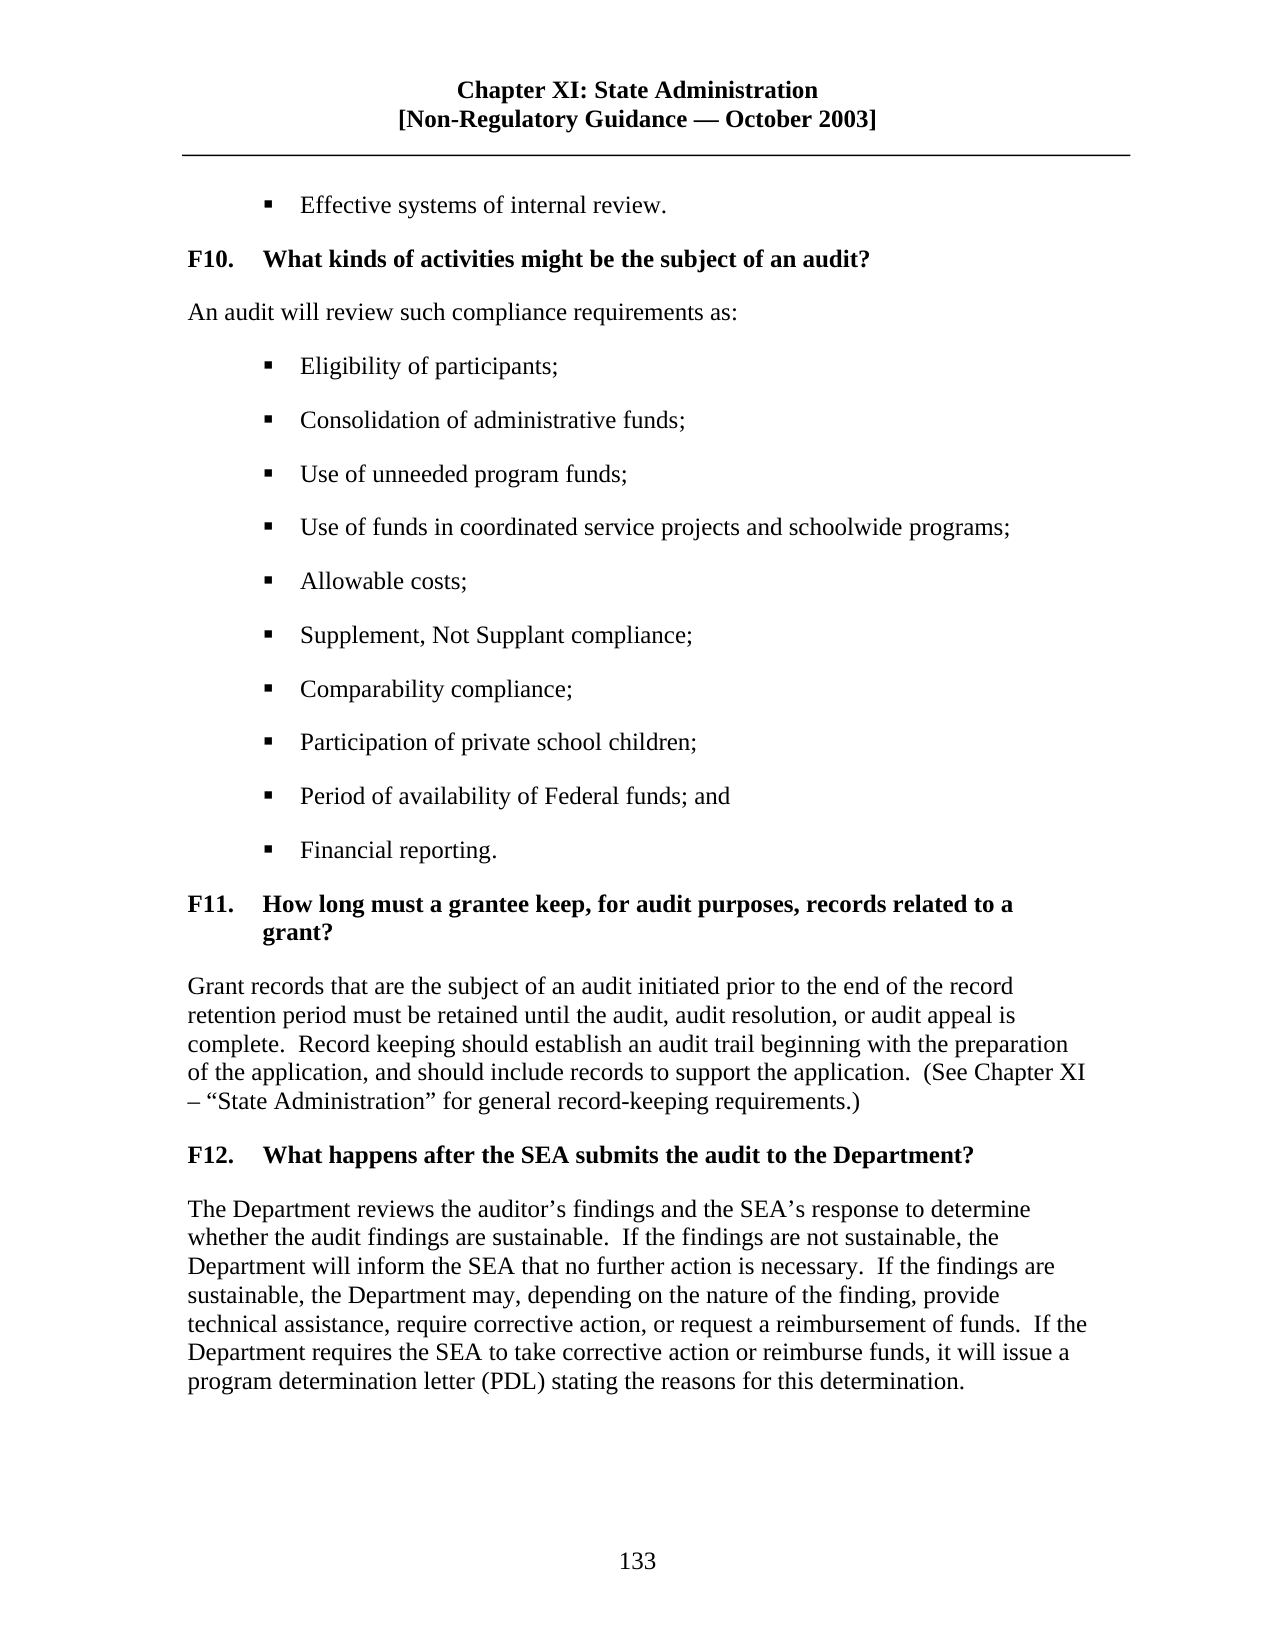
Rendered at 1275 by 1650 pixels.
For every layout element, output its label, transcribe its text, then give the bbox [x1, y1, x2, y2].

text Use of funds in coordinated service projects and schoolwide programs; [262, 512, 1087, 541]
text Eligibility of participants; [262, 351, 1087, 380]
subtitle F12. What happens after the SEA submits the audit to the Department? [187, 1140, 1087, 1169]
text Consolidation of administrative funds; [262, 405, 1087, 434]
text Period of availability of Federal funds; and [262, 781, 1087, 810]
text Participation of private school children; [262, 727, 1087, 756]
subtitle F11. How long must a grantee keep, for audit purposes, records related to a grant? [187, 889, 1087, 946]
text An audit will review such compliance requirements as: [187, 297, 1087, 326]
text Use of unneeded program funds; [262, 459, 1087, 487]
text Grant records that are the subject of an audit initiated prior to the end of the record retention period must be retained until the audit, audit resolution, or audit appeal is complete. Record keeping should establish an audit trail beginning with the preparation of the application, and should include records to support the application. (See Chapter XI – “State Administration” for general record-keeping requirements.) [187, 971, 1087, 1115]
text Effective systems of internal review. [262, 190, 1087, 219]
text The Department reviews the auditor’s findings and the SEA’s response to determine whether the audit findings are sustainable. If the findings are not sustainable, the Department will inform the SEA that no further action is necessary. If the findings are sustainable, the Department may, depending on the nature of the finding, provide technical assistance, require corrective action, or request a reimbursement of funds. If the Department requires the SEA to take corrective action or reimburse funds, it will issue a program determination letter (PDL) stating the reasons for this determination. [187, 1194, 1087, 1395]
text Financial reporting. [262, 835, 1087, 864]
text Supplement, Not Supplant compliance; [262, 620, 1087, 649]
text Allowable costs; [262, 566, 1087, 595]
subtitle F10. What kinds of activities might be the subject of an audit? [187, 244, 1087, 272]
text Comparability compliance; [262, 674, 1087, 702]
